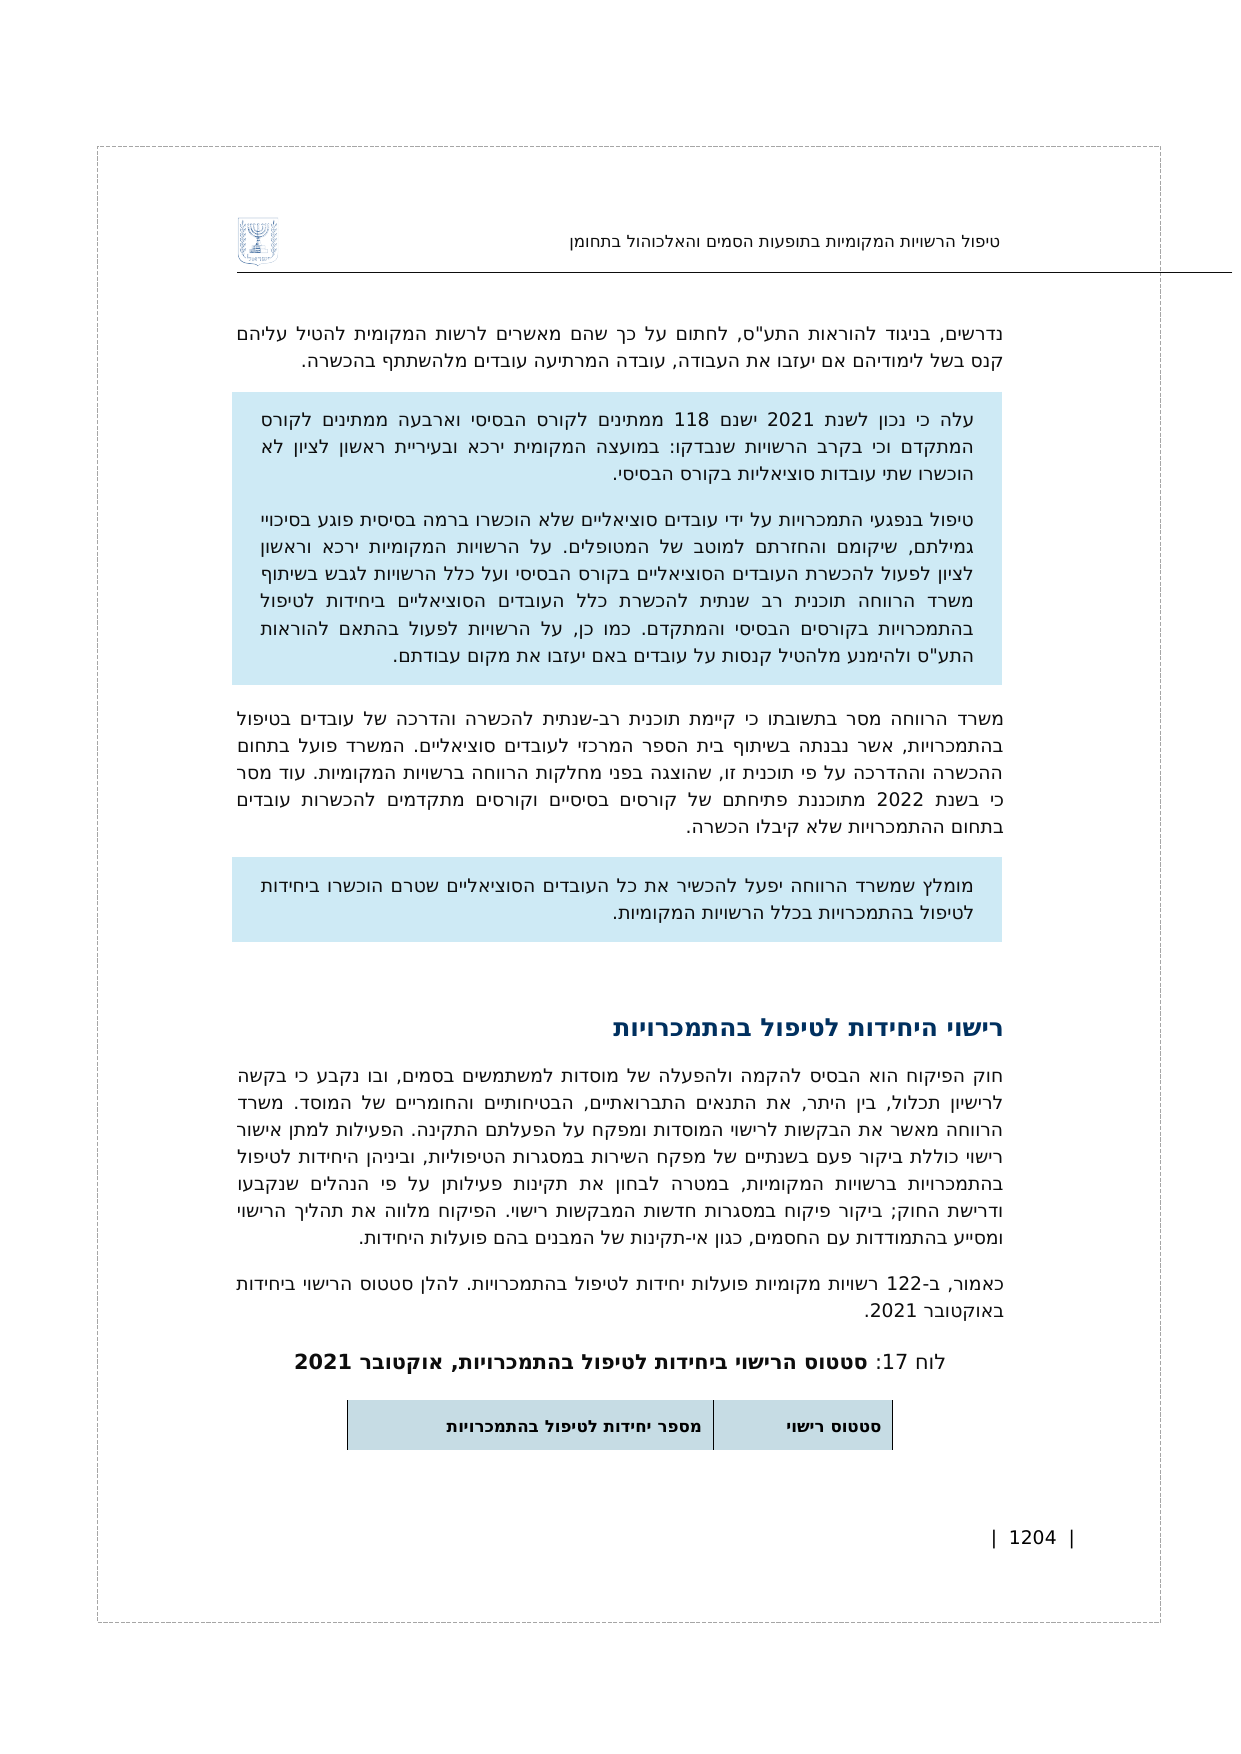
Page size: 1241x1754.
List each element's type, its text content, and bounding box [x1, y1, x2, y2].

table_header מספר יחידות לטיפול בהתמכרויות [348, 1400, 713, 1450]
text כאמור, ב-122 רשויות מקומיות פועלות יחידות לטיפול בהתמכרויות. להלן סטטוס הרישוי ביחידות באוקטובר 2021. [236, 1269, 1004, 1323]
text חוק הפיקוח הוא הבסיס להקמה ולהפעלה של מוסדות למשתמשים בסמים, ובו נקבע כי בקשה לרישיון תכלול, בין היתר, את התנאים התברואתיים, הבטיחותיים והחומריים של המוסד. משרד הרווחה מאשר את הבקשות לרישוי המוסדות ומפקח על הפעלתם התקינה. הפעילות למתן אישור רישוי כוללת ביקור פעם בשנתיים של מפקח השירות במסגרות הטיפוליות, וביניהן היחידות לטיפול בהתמכרויות ברשויות המקומיות, במטרה לבחון את תקינות פעילותן על פי הנהלים שנקבעו ודרישת החוק; ביקור פיקוח במסגרות חדשות המבקשות רישוי. הפיקוח מלווה את תהליך הרישוי ומסייע בהתמודדות עם החסמים, כגון אי-תקינות של המבנים בהם פועלות היחידות. [236, 1061, 1004, 1250]
text מומלץ שמשרד הרווחה יפעל להכשיר את כל העובדים הסוציאליים שטרם הוכשרו ביחידות לטיפול בהתמכרויות בכלל הרשויות המקומיות. [237, 862, 997, 937]
table_header סטטוס רישוי [714, 1400, 892, 1450]
text רישוי היחידות לטיפול בהתמכרויות [236, 1013, 1004, 1042]
text עלה כי נכון לשנת 2021 ישנם 118 ממתינים לקורס הבסיסי וארבעה ממתינים לקורס המתקדם וכי בקרב הרשויות שנבדקו: במועצה המקומית ירכא ובעיריית ראשון לציון לא הוכשרו שתי עובדות סוציאליות בקורס הבסיסי. [237, 397, 997, 486]
text טיפול בנפגעי התמכרויות על ידי עובדים סוציאליים שלא הוכשרו ברמה בסיסית פוגע בסיכויי גמילתם, שיקומם והחזרתם למוטב של המטופלים. על הרשויות המקומיות ירכא וראשון לציון לפעול להכשרת העובדים הסוציאליים בקורס הבסיסי ועל כלל הרשויות לגבש בשיתוף משרד הרווחה תוכנית רב שנתית להכשרת כלל העובדים הסוציאליים ביחידות לטיפול בהתמכרויות בקורסים הבסיסי והמתקדם. כמו כן, על הרשויות לפעול בהתאם להוראות התע"ס ולהימנע מלהטיל קנסות על עובדים באם יעזבו את מקום עבודתם. [237, 492, 997, 680]
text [236, 319, 1004, 373]
text משרד הרווחה מסר בתשובתו כי קיימת תוכנית רב-שנתית להכשרה והדרכה של עובדים בטיפול בהתמכרויות, אשר נבנתה בשיתוף בית הספר המרכזי לעובדים סוציאליים. המשרד פועל בתחום ההכשרה וההדרכה על פי תוכנית זו, שהוצגה בפני מחלקות הרווחה ברשויות המקומיות. עוד מסר כי בשנת 2022 מתוכננת פתיחתם של קורסים בסיסיים וקורסים מתקדמים להכשרות עובדים בתחום ההתמכרויות שלא קיבלו הכשרה. [236, 703, 1004, 839]
text לוח 17: סטטוס הרישוי ביחידות לטיפול בהתמכרויות, אוקטובר 2021 [236, 1348, 1004, 1375]
